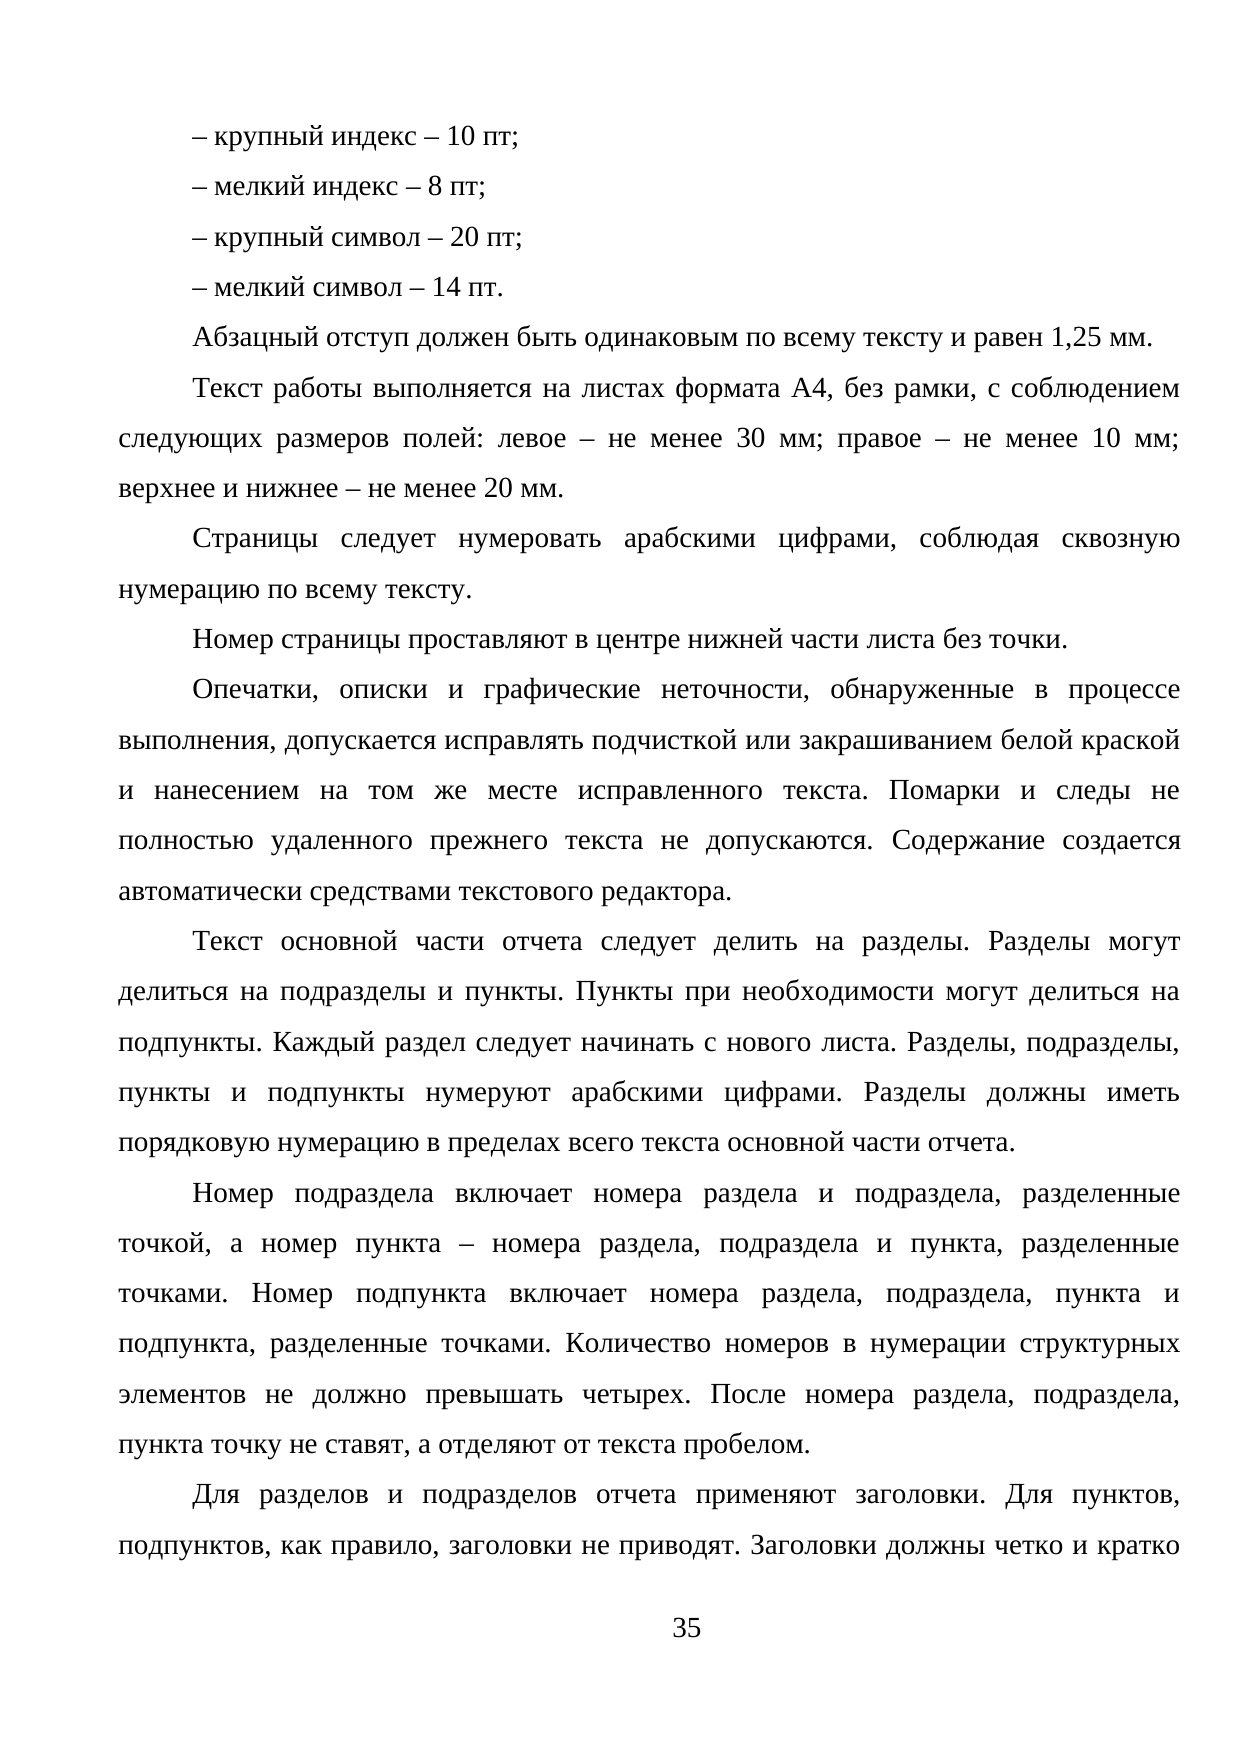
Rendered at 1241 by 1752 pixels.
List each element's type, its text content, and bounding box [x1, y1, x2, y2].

text Номер подраздела включает номера раздела и подраздела, разделенные точкой, а номер пункта – номера раздела, подраздела и пункта, разделенные точками. Номер подпункта включает номера раздела, подраздела, пункта и подпункта, разделенные точками. Количество номеров в нумерации структурных элементов не должно превышать четырех. После номера раздела, подраздела, пункта точку не ставят, а отделяют от текста пробелом. [118, 1175, 1181, 1460]
text – мелкий символ – 14 пт. [118, 269, 1181, 303]
text – мелкий индекс – 8 пт; [118, 168, 1181, 202]
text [118, 1477, 1181, 1560]
text – крупный символ – 20 пт; [118, 219, 1181, 252]
text Страницы следует нумеровать арабскими цифрами, соблюдая сквозную нумерацию по всему тексту. [118, 521, 1181, 604]
text Номер страницы проставляют в центре нижней части листа без точки. [118, 621, 1181, 655]
text Текст работы выполняется на листах формата А4, без рамки, с соблюдением следующих размеров полей: левое – не менее 30 мм; правое – не менее 10 мм; верхнее и нижнее – не менее 20 мм. [118, 370, 1181, 504]
text – крупный индекс – 10 пт; [118, 118, 1181, 152]
text Текст основной части отчета следует делить на разделы. Разделы могут делиться на подразделы и пункты. Пункты при необходимости могут делиться на подпункты. Каждый раздел следует начинать с нового листа. Разделы, подразделы, пункты и подпункты нумеруют арабскими цифрами. Разделы должны иметь порядковую нумерацию в пределах всего текста основной части отчета. [118, 923, 1181, 1158]
text Опечатки, описки и графические неточности, обнаруженные в процессе выполнения, допускается исправлять подчисткой или закрашиванием белой краской и нанесением на том же месте исправленного текста. Помарки и следы не полностью удаленного прежнего текста не допускаются. Содержание создается автоматически средствами текстового редактора. [118, 672, 1181, 906]
text Абзацный отступ должен быть одинаковым по всему тексту и равен 1,25 мм. [118, 319, 1181, 353]
